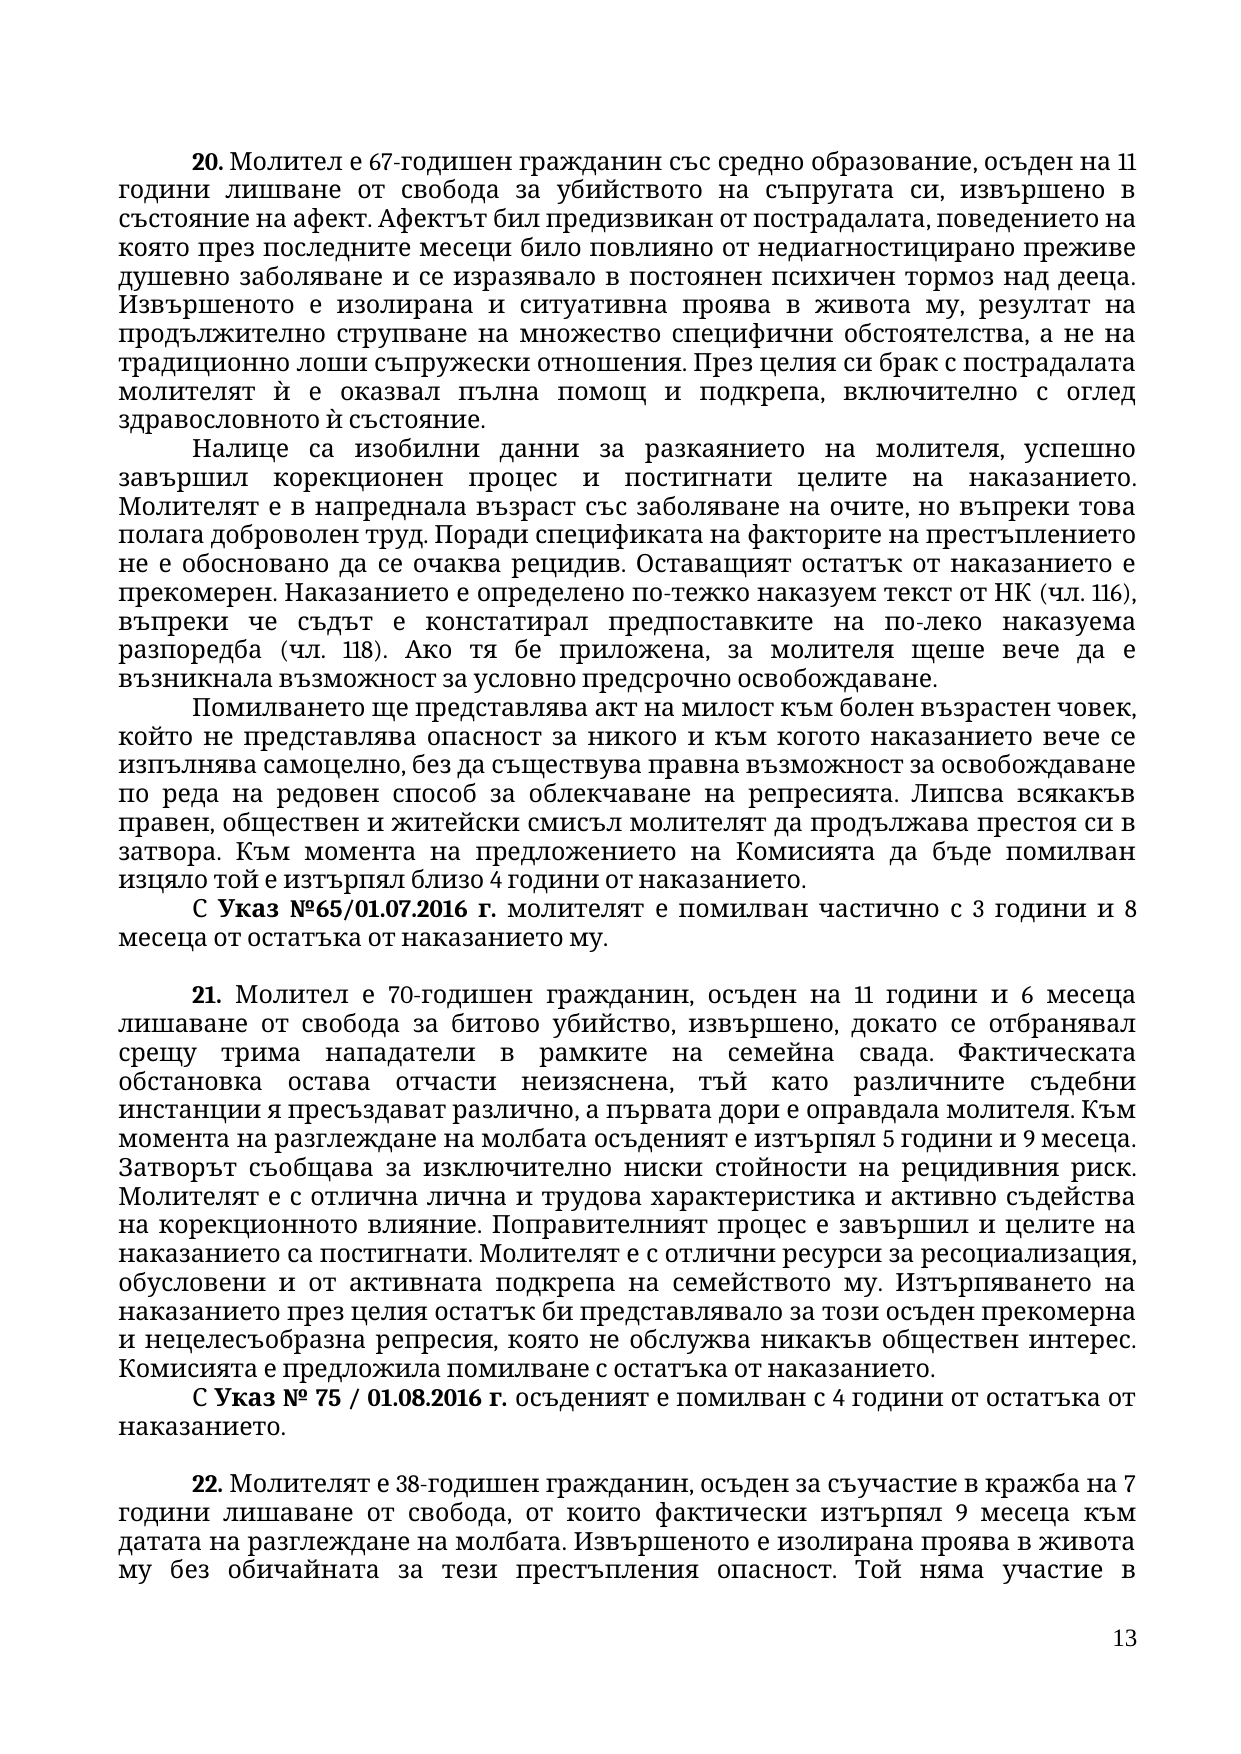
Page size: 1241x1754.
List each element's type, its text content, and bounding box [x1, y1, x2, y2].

list Помилването ще представлява акт на милост към болен възрастен човек, който не представлява опасност за никого и към когото наказанието вече се изпълнява самоцелно, без да съществува правна възможност за освобождаване по реда на редовен способ за облекчаване на репресията. Липсва всякакъв правен, обществен и житейски смисъл молителят да продължава престоя си в затвора. Към момента на предложението на Комисията да бъде помилван изцяло той е изтърпял близо 4 години от наказанието. [118, 694, 1137, 895]
list 20. Молител е 67-годишен гражданин със средно образование, осъден на 11 години лишване от свобода за убийството на съпругата си, извършено в състояние на афект. Афектът бил предизвикан от пострадалата, поведението на която през последните месеци било повлияно от недиагностицирано преживе душевно заболяване и се изразявало в постоянен психичен тормоз над дееца. Извършеното е изолирана и ситуативна проява в живота му, резултат на продължително струпване на множество специфични обстоятелства, а не на традиционно лоши съпружески отношения. През целия си брак с пострадалата молителят ѝ е оказвал пълна помощ и подкрепа, включително с оглед здравословното ѝ състояние. [118, 148, 1137, 435]
list С Указ №65/01.07.2016 г. молителят е помилван частично с 3 години и 8 месеца от остатъка от наказанието му. [118, 895, 1137, 953]
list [118, 1470, 1137, 1585]
list 21. Молител е 70-годишен гражданин, осъден на 11 години и 6 месеца лишаване от свобода за битово убийство, извършено, докато се отбранявал срещу трима нападатели в рамките на семейна свада. Фактическата обстановка остава отчасти неизяснена, тъй като различните съдебни инстанции я пресъздават различно, а първата дори е оправдала молителя. Към момента на разглеждане на молбата осъденият е изтърпял 5 години и 9 месеца. Затворът съобщава за изключително ниски стойности на рецидивния риск. Молителят е с отлична лична и трудова характеристика и активно съдейства на корекционното влияние. Поправителният процес е завършил и целите на наказанието са постигнати. Молителят е с отлични ресурси за ресоциализация, обусловени и от активната подкрепа на семейството му. Изтърпяването на наказанието през целия остатък би представлявало за този осъден прекомерна и нецелесъобразна репресия, която не обслужва никакъв обществен интерес. Комисията е предложила помилване с остатъка от наказанието. [118, 981, 1137, 1384]
list Налице са изобилни данни за разкаянието на молителя, успешно завършил корекционен процес и постигнати целите на наказанието. Молителят е в напреднала възраст със заболяване на очите, но въпреки това полага доброволен труд. Поради спецификата на факторите на престъплението не е обосновано да се очаква рецидив. Оставащият остатък от наказанието е прекомерен. Наказанието е определено по-тежко наказуем текст от НК (чл. 116), въпреки че съдът е констатирал предпоставките на по-леко наказуема разпоредба (чл. 118). Ако тя бе приложена, за молителя щеше вече да е възникнала възможност за условно предсрочно освобождаване. [118, 435, 1137, 694]
list С Указ № 75 / 01.08.2016 г. осъденият е помилван с 4 години от остатъка от наказанието. [118, 1384, 1137, 1441]
